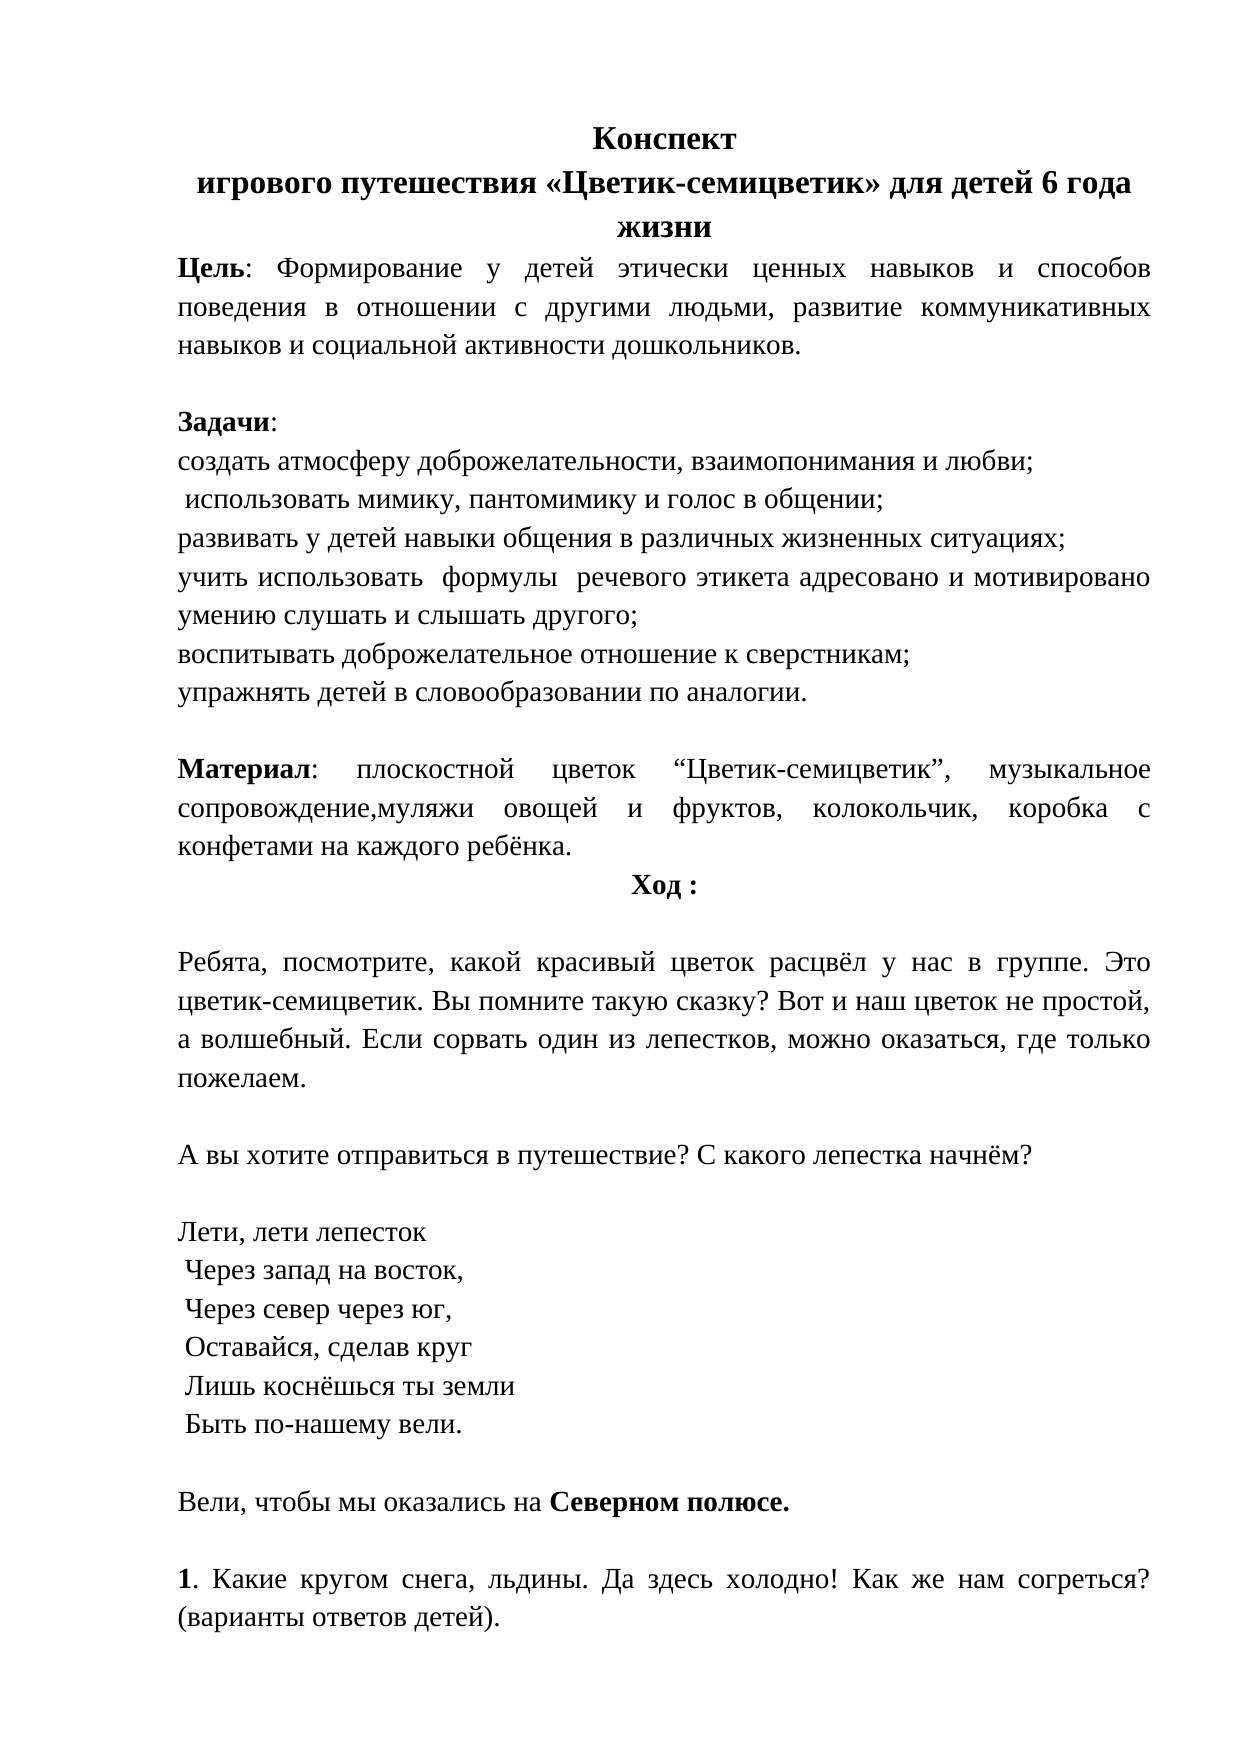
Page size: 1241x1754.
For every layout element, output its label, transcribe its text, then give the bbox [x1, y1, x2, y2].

text создать атмосферу доброжелательности, взаимопонимания и любви; [177, 443, 1152, 477]
text Вели, чтобы мы оказались на Северном полюсе. [177, 1484, 1152, 1517]
text Лети, лети лепесток [177, 1214, 1152, 1247]
text развивать у детей навыки общения в различных жизненных ситуациях; [177, 520, 1152, 554]
text учить использовать формулы речевого этикета адресовано и мотивировано умению слушать и слышать другого; [177, 559, 1152, 631]
text Оставайся, сделав круг [177, 1329, 1152, 1363]
text 1. Какие кругом снега, льдины. Да здесь холодно! Как же нам согреться? (варианты ответов детей). [177, 1561, 1152, 1633]
text Материал: плоскостной цветок “Цветик-семицветик”, музыкальное сопровождение,муляжи овощей и фруктов, колокольчик, коробка с конфетами на каждого ребёнка. [177, 751, 1152, 862]
text упражнять детей в словообразовании по аналогии. [177, 674, 1152, 708]
text Через запад на восток, [177, 1252, 1152, 1286]
text А вы хотите отправиться в путешествие? С какого лепестка начнём? [177, 1137, 1152, 1170]
text Ребята, посмотрите, какой красивый цветок расцвёл у нас в группе. Это цветик-семицветик. Вы помните такую сказку? Вот и наш цветок не простой, а волшебный. Если сорвать один из лепестков, можно оказаться, где только пожелаем. [177, 944, 1152, 1093]
text Цель: Формирование у детей этически ценных навыков и способов поведения в отношении с другими людьми, развитие коммуникативных навыков и социальной активности дошкольников. [177, 250, 1152, 361]
text Быть по-нашему вели. [177, 1407, 1152, 1440]
text Лишь коснёшься ты земли [177, 1368, 1152, 1402]
text использовать мимику, пантомимику и голос в общении; [177, 482, 1152, 515]
text игрового путешествия «Цветик-семицветик» для детей 6 года жизни [177, 162, 1152, 244]
text Конспект [177, 118, 1152, 156]
text воспитывать доброжелательное отношение к сверстникам; [177, 636, 1152, 669]
text Задачи: [177, 404, 1152, 438]
text Через север через юг, [177, 1291, 1152, 1324]
text Ход : [177, 867, 1152, 901]
